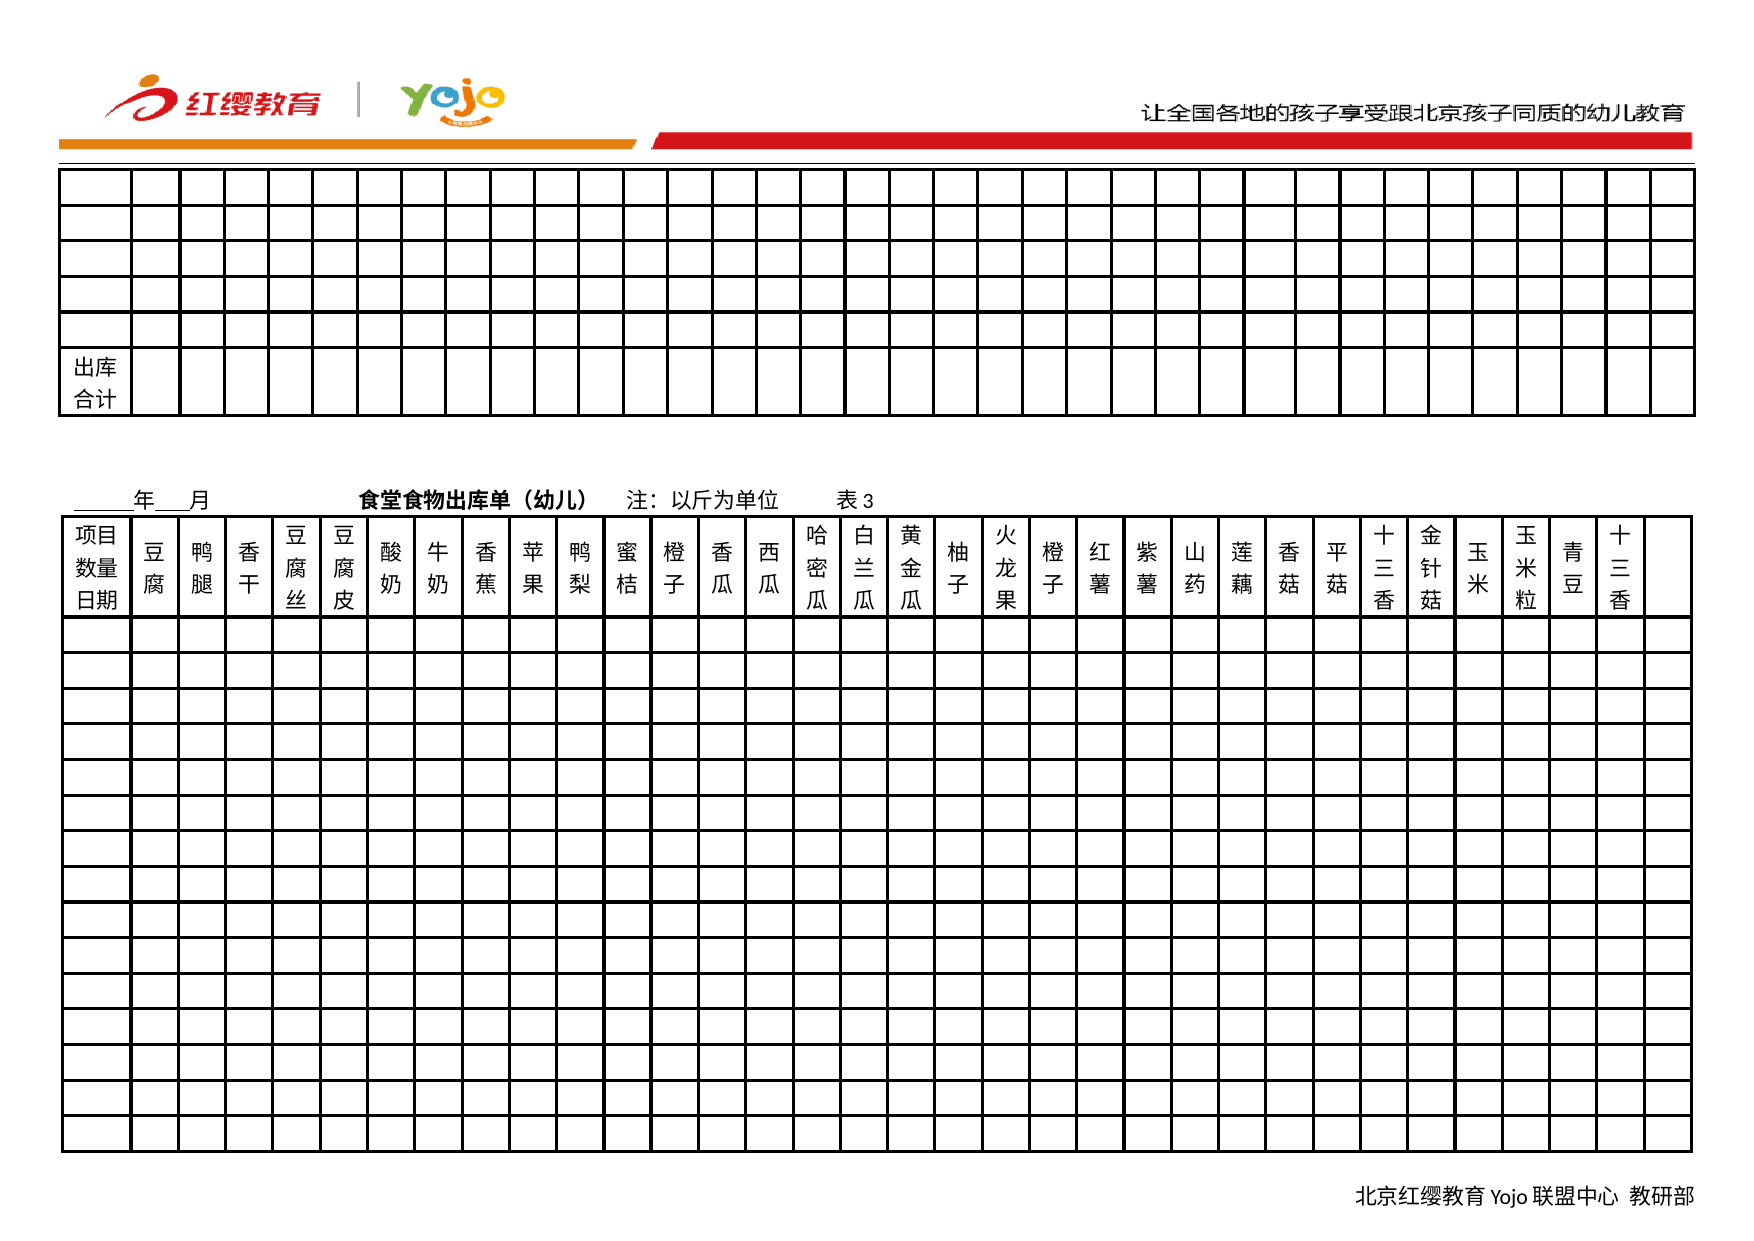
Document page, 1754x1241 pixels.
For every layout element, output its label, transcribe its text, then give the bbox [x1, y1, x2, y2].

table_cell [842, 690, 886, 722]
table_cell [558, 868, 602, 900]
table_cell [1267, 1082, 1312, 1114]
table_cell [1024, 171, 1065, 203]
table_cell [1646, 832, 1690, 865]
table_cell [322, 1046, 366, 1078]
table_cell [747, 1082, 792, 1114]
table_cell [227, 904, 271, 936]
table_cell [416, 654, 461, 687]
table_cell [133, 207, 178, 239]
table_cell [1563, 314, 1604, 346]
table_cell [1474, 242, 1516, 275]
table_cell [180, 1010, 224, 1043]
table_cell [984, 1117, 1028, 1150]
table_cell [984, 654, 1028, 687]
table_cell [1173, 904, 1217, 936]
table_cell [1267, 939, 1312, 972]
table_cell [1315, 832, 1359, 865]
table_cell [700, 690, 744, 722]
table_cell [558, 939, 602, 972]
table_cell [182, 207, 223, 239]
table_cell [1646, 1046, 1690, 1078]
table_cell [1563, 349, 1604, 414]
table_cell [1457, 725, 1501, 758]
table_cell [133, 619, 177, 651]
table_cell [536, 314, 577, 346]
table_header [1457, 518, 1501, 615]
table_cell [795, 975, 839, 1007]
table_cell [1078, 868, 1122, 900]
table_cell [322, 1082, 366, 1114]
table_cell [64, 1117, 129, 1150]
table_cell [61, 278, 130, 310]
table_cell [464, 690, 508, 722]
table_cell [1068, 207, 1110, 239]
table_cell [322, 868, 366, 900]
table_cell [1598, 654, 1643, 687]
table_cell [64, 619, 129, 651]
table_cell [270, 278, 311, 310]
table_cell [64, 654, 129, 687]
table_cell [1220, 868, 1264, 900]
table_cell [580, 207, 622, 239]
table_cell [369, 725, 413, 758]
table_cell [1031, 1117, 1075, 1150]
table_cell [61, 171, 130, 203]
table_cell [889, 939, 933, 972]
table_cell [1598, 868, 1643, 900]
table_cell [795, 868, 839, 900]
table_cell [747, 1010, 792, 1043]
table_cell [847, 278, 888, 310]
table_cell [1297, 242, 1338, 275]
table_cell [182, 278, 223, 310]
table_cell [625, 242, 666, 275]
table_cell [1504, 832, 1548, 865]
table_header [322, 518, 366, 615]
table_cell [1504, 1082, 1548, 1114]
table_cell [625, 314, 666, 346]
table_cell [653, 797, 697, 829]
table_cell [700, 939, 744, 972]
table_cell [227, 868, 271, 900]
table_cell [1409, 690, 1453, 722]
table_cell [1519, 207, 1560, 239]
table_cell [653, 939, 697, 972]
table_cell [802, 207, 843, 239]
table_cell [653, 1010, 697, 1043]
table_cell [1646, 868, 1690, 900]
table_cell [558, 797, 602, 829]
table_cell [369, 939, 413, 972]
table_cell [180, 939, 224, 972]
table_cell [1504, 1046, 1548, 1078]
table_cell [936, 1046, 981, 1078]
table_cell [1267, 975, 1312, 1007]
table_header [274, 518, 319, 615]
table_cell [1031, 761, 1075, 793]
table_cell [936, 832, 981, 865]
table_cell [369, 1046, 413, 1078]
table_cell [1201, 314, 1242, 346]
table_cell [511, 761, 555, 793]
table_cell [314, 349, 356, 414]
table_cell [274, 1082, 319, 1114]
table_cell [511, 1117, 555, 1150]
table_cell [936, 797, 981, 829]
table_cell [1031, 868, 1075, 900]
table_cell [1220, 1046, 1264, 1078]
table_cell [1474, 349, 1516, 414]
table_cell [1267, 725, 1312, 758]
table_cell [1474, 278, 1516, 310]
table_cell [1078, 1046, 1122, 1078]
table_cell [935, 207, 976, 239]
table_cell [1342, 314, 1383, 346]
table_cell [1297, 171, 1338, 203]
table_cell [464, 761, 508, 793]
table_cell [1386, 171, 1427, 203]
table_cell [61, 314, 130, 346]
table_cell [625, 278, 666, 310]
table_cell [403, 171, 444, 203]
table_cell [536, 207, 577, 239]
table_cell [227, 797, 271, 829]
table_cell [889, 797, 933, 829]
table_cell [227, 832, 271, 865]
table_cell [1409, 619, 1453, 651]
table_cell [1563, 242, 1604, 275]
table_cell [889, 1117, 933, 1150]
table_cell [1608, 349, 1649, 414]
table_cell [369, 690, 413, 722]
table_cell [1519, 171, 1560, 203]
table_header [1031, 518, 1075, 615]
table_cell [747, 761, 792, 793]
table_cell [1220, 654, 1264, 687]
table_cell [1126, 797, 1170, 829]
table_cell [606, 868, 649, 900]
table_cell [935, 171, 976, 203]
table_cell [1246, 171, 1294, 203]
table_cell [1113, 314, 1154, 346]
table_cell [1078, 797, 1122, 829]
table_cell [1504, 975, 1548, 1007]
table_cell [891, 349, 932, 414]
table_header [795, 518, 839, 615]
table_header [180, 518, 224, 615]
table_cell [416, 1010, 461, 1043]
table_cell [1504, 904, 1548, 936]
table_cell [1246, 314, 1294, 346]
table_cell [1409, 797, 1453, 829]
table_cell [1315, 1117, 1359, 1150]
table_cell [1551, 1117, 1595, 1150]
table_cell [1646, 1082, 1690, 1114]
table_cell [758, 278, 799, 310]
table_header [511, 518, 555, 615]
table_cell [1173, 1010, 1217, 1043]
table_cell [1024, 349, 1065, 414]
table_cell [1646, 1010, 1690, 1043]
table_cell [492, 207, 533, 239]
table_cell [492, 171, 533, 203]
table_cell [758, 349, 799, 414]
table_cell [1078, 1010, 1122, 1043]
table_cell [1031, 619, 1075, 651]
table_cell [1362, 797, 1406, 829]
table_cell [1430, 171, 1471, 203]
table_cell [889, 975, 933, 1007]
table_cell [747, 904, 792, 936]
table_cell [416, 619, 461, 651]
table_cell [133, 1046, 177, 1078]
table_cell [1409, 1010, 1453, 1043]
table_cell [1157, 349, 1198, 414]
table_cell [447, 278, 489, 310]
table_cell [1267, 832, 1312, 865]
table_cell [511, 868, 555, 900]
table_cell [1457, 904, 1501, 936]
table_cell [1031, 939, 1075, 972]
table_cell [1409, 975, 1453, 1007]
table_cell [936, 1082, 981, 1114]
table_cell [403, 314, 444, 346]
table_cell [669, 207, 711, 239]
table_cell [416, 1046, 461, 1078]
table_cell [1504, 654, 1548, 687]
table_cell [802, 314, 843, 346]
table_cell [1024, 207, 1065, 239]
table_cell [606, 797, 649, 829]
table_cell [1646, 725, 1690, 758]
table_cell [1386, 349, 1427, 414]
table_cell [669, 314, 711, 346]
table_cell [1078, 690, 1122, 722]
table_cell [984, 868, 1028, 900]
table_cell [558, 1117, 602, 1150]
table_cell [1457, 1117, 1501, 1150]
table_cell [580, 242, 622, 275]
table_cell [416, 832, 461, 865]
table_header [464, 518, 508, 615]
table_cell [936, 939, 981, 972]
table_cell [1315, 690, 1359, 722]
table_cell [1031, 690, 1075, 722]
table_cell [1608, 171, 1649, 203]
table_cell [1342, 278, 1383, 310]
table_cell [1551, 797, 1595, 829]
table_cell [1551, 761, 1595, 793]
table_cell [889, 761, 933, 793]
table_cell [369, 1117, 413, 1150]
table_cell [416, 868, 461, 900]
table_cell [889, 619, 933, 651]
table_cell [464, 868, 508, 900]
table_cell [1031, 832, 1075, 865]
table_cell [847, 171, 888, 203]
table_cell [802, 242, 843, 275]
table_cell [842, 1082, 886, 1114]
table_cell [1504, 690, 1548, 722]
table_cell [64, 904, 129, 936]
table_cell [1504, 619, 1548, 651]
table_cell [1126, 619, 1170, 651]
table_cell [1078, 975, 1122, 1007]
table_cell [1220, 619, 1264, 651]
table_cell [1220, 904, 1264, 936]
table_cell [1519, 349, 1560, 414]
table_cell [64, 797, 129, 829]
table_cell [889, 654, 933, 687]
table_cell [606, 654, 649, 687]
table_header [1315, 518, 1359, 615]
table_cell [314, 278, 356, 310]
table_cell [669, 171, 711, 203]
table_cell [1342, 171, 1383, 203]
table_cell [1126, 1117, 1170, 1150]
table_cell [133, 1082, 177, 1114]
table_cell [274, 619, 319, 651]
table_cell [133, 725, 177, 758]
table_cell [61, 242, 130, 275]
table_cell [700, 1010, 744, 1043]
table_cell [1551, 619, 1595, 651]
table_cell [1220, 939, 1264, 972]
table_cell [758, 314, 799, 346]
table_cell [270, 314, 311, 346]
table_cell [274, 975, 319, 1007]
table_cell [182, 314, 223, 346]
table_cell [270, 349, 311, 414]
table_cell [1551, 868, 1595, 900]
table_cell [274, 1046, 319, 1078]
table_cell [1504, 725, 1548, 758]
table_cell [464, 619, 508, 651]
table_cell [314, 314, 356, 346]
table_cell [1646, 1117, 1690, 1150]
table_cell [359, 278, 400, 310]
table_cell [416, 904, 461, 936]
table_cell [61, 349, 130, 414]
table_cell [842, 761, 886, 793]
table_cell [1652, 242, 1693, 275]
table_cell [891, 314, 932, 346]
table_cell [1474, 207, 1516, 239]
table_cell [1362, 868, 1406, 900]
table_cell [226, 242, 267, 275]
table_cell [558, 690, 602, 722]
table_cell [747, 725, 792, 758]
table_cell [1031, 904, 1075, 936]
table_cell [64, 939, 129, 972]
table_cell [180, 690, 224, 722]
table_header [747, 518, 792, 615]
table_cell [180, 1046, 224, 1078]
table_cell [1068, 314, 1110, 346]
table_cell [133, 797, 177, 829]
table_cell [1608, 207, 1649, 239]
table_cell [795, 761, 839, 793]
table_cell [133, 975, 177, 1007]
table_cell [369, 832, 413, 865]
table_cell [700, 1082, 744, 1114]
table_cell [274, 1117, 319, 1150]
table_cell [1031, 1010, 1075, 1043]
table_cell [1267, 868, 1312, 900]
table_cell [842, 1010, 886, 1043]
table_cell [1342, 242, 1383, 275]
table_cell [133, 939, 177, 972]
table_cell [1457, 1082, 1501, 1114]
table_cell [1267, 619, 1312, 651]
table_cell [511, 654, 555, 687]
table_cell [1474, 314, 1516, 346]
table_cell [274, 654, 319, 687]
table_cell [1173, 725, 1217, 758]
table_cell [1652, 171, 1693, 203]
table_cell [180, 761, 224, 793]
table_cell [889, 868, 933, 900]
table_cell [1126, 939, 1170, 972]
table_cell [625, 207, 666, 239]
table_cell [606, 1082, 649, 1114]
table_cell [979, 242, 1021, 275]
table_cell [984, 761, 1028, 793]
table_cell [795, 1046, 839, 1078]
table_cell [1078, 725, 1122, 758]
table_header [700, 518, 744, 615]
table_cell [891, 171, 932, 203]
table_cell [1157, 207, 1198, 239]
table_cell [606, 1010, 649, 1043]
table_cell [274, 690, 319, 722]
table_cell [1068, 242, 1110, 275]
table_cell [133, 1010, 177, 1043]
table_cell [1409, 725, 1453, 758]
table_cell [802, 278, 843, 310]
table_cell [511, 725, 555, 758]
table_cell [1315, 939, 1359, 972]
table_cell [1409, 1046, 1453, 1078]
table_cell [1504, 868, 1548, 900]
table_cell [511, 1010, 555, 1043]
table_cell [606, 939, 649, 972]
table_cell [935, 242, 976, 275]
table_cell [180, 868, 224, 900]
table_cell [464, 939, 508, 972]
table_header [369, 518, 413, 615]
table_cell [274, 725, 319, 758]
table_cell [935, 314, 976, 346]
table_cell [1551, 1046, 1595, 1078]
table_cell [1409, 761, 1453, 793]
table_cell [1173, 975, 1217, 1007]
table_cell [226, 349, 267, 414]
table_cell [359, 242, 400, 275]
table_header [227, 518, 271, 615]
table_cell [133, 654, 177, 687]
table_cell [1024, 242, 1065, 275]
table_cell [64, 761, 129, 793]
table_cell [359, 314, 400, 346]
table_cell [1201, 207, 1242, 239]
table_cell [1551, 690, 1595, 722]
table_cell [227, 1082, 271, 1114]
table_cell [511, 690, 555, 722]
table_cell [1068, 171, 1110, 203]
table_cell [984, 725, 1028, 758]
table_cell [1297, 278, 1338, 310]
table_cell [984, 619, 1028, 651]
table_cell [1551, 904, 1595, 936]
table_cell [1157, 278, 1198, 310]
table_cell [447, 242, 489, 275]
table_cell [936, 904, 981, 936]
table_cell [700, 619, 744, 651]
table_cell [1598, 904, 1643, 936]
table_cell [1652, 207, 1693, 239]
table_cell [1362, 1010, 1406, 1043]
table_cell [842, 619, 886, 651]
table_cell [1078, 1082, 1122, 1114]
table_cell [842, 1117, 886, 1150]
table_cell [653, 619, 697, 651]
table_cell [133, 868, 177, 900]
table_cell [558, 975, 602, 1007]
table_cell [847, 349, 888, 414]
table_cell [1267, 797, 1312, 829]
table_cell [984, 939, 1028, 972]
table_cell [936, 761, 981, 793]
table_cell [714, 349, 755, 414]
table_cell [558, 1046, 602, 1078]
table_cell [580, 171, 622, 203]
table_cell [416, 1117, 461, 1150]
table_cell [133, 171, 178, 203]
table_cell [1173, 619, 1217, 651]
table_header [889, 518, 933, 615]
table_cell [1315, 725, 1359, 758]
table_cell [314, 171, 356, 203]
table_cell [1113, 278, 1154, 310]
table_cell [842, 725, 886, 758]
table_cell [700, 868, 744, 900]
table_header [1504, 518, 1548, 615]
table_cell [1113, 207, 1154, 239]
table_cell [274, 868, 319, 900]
picture [59, 52, 1693, 156]
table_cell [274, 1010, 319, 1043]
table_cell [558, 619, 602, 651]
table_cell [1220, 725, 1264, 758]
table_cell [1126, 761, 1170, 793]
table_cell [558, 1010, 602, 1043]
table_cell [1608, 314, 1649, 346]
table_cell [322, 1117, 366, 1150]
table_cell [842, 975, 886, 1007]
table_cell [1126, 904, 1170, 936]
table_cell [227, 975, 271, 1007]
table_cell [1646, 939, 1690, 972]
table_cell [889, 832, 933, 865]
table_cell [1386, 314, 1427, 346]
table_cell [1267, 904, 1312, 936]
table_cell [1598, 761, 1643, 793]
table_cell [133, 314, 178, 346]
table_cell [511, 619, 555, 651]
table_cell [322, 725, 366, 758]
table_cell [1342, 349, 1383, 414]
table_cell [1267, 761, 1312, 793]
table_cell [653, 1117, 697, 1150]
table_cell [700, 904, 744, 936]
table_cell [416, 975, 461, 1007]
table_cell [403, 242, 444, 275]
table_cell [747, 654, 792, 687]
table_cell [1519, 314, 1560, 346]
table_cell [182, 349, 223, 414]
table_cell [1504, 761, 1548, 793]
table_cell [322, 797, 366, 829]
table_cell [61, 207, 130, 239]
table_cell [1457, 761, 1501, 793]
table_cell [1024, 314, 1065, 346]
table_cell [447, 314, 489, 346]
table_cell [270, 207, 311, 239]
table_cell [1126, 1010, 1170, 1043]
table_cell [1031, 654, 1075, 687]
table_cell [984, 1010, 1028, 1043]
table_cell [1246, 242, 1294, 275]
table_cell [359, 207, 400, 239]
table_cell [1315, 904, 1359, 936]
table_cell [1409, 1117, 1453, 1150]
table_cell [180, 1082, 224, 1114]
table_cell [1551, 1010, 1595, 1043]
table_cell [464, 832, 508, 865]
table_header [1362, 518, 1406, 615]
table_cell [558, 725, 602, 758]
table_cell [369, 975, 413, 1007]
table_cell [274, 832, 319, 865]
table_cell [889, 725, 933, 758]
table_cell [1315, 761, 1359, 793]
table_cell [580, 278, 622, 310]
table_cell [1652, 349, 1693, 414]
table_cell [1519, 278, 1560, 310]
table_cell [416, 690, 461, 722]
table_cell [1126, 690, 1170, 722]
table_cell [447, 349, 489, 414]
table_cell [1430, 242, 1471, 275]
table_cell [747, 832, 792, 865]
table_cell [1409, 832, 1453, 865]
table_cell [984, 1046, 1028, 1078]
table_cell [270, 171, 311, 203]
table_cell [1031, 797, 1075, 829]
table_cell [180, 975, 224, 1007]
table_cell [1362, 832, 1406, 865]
text 年 月 食堂食物出库单（幼儿） 注：以斤为单位 表3 [59, 482, 1695, 515]
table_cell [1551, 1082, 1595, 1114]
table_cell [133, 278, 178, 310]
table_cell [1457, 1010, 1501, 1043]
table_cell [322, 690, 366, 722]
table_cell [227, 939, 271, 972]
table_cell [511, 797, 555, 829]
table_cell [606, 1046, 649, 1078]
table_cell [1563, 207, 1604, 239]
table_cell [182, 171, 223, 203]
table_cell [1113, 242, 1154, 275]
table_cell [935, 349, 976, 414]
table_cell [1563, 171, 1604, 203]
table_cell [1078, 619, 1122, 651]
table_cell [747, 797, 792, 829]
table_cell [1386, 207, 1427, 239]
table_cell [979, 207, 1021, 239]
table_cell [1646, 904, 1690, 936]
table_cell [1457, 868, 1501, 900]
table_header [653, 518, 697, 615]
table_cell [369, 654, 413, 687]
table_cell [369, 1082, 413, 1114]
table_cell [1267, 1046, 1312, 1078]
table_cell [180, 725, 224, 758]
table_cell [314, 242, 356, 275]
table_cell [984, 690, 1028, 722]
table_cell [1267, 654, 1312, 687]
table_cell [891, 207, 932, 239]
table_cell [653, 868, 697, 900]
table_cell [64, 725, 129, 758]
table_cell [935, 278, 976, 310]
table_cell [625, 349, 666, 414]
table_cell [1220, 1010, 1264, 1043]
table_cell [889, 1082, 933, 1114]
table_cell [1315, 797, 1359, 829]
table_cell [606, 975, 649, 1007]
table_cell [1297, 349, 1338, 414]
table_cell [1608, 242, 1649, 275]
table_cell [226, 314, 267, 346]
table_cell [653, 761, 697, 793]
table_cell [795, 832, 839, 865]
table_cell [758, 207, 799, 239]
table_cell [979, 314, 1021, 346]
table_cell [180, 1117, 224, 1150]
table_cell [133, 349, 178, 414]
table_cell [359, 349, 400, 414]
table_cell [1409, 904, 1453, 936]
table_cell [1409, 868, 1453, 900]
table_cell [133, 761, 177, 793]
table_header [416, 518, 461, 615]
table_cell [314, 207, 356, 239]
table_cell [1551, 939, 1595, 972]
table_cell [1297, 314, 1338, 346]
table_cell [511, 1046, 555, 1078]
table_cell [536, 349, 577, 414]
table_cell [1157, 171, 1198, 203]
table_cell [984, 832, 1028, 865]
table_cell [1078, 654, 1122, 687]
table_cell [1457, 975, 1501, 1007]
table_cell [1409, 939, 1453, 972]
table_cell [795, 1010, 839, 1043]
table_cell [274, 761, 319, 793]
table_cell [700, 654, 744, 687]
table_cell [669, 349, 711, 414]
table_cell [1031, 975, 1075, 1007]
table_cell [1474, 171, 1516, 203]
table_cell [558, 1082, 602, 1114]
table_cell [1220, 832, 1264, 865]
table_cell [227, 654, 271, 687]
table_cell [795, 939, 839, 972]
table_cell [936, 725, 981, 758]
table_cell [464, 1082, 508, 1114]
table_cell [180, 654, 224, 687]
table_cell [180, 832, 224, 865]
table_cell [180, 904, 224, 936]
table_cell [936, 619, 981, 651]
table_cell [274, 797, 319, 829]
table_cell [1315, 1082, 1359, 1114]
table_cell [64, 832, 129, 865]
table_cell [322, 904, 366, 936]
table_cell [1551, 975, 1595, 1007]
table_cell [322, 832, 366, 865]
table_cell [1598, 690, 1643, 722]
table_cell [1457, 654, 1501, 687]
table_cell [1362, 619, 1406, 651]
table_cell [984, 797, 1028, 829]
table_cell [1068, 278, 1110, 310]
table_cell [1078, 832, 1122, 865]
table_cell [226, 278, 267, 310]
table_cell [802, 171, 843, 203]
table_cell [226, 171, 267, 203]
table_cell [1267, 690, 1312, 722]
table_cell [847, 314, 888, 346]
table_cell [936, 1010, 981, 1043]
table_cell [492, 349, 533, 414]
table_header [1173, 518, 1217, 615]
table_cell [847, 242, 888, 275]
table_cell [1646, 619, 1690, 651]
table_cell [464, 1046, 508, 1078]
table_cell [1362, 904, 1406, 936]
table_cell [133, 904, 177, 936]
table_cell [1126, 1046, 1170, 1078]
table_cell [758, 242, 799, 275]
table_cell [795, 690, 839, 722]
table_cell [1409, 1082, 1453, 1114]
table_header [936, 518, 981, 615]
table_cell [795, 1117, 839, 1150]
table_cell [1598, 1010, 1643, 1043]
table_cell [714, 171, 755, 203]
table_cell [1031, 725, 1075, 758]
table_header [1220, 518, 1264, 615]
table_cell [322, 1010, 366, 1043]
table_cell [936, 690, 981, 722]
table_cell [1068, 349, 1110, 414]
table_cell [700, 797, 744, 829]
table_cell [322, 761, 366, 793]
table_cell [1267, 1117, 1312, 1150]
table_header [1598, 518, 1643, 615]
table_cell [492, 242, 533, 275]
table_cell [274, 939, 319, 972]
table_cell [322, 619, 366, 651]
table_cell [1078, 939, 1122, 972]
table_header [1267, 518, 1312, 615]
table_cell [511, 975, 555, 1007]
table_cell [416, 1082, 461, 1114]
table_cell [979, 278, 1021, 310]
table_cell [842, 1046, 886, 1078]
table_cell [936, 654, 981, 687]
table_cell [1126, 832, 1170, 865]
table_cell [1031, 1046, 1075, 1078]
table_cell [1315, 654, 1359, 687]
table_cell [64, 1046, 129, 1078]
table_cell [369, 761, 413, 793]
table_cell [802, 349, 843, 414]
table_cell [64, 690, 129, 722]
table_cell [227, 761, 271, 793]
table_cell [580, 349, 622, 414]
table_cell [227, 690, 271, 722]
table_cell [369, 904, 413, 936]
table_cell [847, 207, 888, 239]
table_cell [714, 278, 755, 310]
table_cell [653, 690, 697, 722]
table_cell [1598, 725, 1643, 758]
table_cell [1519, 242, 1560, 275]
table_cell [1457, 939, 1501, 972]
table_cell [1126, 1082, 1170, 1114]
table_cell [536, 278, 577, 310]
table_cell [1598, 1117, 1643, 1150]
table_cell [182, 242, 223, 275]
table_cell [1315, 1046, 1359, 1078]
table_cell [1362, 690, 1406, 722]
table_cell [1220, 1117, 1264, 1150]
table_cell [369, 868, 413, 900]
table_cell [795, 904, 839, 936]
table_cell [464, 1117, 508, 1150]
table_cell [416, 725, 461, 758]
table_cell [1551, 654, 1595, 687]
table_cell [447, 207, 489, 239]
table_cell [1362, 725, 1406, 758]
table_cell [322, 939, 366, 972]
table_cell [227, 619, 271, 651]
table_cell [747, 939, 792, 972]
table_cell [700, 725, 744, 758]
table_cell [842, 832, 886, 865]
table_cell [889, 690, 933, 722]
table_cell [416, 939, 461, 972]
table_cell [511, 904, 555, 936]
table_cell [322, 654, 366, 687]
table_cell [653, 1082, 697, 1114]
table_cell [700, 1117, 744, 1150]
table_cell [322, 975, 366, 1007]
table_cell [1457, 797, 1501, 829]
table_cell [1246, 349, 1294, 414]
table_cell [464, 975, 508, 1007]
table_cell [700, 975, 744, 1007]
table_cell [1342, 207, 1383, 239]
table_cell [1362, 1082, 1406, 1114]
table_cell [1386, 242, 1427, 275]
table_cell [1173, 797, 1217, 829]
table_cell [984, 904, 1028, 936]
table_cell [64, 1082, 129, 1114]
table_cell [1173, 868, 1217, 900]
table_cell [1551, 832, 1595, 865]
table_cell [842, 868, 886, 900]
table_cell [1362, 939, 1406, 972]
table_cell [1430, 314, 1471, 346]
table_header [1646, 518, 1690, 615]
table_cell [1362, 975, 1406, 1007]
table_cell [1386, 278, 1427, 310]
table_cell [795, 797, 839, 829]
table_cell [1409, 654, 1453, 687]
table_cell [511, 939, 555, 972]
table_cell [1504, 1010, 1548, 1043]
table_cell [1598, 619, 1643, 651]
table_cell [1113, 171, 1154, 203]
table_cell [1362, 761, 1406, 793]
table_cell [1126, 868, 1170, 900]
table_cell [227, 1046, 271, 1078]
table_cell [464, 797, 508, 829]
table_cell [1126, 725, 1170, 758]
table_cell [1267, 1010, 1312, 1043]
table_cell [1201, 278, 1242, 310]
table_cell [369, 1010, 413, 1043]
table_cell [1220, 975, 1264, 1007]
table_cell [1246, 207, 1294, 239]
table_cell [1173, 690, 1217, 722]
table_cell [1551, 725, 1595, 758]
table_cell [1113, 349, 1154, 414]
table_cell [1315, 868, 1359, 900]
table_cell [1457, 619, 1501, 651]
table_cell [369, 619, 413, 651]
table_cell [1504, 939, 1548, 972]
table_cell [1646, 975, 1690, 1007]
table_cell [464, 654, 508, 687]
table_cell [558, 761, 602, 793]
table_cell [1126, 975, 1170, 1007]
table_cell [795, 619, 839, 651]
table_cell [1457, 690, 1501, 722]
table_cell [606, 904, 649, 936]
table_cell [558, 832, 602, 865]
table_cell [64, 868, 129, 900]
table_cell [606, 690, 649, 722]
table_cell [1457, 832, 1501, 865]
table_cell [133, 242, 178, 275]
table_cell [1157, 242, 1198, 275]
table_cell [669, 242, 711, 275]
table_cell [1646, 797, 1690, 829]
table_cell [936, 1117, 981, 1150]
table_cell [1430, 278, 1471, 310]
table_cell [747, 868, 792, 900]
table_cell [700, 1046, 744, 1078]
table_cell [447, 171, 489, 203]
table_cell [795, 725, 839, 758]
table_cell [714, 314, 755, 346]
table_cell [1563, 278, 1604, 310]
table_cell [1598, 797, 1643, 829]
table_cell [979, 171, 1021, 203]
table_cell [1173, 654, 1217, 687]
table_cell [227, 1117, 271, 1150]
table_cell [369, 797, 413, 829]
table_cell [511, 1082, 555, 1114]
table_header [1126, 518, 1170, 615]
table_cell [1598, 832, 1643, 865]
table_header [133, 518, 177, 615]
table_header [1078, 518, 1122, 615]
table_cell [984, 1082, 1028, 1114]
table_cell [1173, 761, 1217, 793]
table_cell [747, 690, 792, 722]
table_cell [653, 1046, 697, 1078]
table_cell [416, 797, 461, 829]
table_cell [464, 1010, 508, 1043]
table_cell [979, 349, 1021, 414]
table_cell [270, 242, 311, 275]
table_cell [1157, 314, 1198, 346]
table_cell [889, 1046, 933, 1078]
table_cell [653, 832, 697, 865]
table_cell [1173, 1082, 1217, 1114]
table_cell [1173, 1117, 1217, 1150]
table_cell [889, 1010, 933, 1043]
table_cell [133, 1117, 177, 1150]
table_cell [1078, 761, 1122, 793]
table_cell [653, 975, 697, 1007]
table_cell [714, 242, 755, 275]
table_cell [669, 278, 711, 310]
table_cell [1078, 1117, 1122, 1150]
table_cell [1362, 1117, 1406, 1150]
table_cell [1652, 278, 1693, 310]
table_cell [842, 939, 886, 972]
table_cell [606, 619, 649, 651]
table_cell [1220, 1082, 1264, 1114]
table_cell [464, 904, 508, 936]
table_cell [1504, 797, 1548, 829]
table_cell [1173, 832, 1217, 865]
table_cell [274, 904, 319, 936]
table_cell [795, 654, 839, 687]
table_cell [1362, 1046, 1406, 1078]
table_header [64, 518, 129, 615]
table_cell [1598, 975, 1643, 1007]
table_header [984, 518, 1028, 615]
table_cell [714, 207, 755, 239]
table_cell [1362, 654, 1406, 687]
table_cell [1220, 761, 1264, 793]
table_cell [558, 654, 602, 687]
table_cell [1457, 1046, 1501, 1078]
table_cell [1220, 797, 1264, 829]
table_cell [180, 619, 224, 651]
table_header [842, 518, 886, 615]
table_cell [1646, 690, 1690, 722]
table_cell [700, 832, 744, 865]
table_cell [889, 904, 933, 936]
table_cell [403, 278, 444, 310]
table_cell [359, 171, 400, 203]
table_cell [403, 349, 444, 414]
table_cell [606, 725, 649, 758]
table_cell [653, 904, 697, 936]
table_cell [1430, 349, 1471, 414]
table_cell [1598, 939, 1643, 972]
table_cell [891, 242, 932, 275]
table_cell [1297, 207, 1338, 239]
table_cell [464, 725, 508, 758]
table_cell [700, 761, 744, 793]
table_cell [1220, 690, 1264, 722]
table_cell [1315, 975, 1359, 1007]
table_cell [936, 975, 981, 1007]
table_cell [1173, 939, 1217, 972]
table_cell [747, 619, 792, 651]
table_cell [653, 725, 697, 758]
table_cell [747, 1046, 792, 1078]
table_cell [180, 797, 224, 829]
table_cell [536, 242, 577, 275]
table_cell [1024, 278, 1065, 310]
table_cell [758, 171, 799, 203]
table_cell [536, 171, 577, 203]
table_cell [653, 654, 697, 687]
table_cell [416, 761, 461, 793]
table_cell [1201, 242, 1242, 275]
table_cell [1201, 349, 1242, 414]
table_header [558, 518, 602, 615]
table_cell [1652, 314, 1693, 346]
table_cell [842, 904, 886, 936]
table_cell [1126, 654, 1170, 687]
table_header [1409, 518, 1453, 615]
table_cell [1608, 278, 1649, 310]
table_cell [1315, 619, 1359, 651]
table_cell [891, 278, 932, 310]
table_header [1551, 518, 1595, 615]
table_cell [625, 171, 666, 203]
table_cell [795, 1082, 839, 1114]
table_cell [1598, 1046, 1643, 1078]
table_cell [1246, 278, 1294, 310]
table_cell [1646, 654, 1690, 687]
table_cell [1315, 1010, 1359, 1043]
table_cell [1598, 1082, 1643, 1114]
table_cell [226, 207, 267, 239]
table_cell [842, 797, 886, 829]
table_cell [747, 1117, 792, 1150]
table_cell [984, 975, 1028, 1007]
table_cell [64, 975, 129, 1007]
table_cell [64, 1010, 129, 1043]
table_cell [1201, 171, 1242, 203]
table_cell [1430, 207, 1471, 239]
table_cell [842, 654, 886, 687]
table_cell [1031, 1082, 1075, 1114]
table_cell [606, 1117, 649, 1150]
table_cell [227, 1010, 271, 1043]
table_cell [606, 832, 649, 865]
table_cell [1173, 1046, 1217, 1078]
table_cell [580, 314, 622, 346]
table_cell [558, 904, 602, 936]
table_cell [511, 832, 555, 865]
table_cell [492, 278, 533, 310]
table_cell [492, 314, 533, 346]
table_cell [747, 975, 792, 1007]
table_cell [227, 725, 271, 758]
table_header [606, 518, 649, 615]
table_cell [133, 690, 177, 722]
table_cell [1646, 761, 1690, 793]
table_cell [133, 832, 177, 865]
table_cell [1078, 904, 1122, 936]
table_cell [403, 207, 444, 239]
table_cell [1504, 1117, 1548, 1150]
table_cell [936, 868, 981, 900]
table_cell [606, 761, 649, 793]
